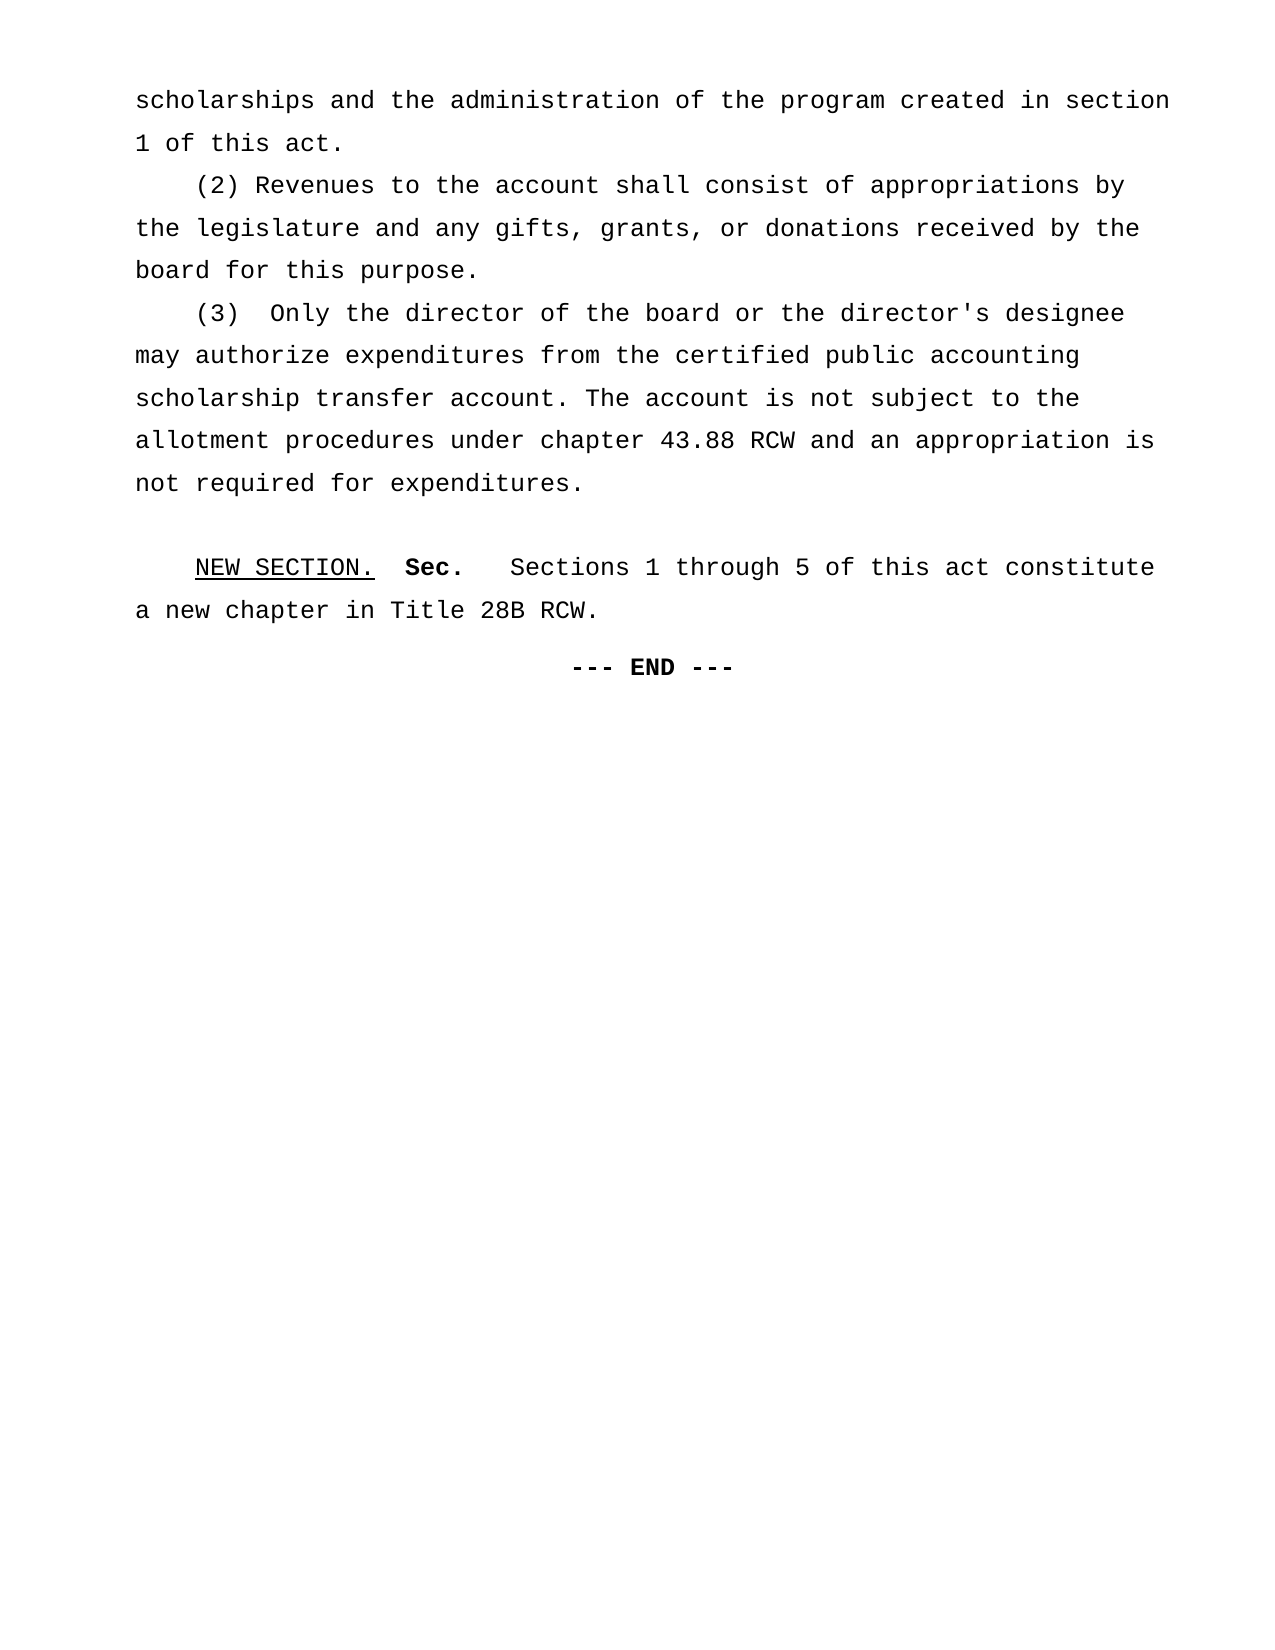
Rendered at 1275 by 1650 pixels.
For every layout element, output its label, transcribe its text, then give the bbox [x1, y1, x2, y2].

text (3) Only the director of the board or the director's designee may authorize expenditures from the certified public accounting scholarship transfer account. The account is not subject to the allotment procedures under chapter 43.88 RCW and an appropriation is not required for expenditures. [135, 287, 1170, 500]
text --- END --- [135, 655, 1170, 683]
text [135, 75, 1170, 160]
text (2) Revenues to the account shall consist of appropriations by the legislature and any gifts, grants, or donations received by the board for this purpose. [135, 160, 1170, 287]
text NEW SECTION. Sec. Sections 1 through 5 of this act constitute a new chapter in Title 28B RCW. [135, 542, 1170, 627]
